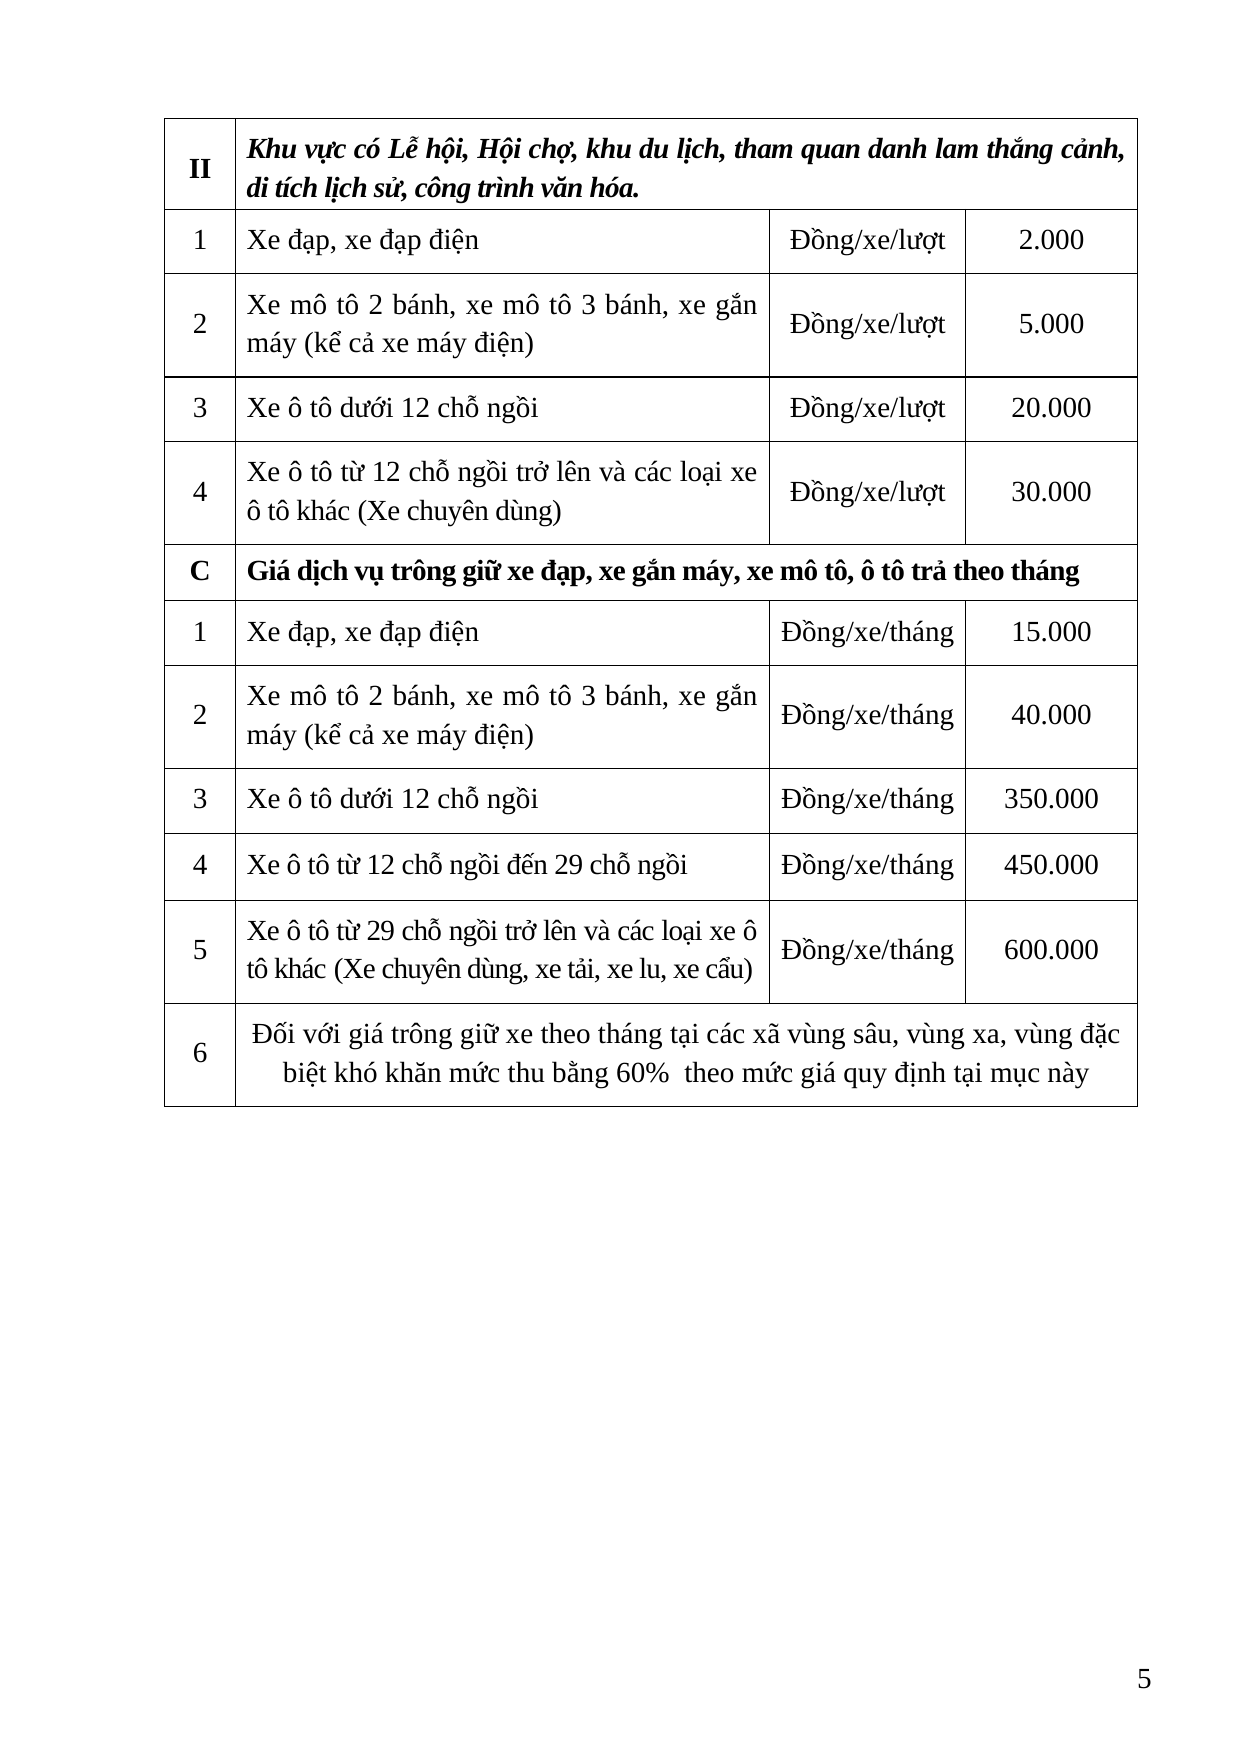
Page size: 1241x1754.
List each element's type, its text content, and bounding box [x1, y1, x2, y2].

table_cell Đồng/xe/tháng [770, 901, 965, 1003]
table_cell Xe ô tô từ 12 chỗ ngồi đến 29 chỗ ngồi [236, 834, 769, 899]
table_cell Xe đạp, xe đạp điện [236, 601, 769, 665]
table_cell Xe ô tô từ 29 chỗ ngồi trở lên và các loại xe ô tô khác (Xe chuyên dùng, xe tải, xe lu, xe cẩu) [236, 901, 769, 1003]
table_cell Đồng/xe/lượt [770, 274, 965, 376]
table_cell Khu vực có Lễ hội, Hội chợ, khu du lịch, tham quan danh lam thắng cảnh, di tích lịch sử, công trình văn hóa. [236, 119, 1137, 209]
table_cell Xe ô tô từ 12 chỗ ngồi trở lên và các loại xe ô tô khác (Xe chuyên dùng) [236, 442, 769, 544]
table_cell 600.000 [966, 901, 1137, 1003]
table_cell Xe đạp, xe đạp điện [236, 210, 769, 273]
table_cell 2 [165, 666, 235, 768]
table_cell 5.000 [966, 274, 1137, 376]
table_cell Xe mô tô 2 bánh, xe mô tô 3 bánh, xe gắn máy (kể cả xe máy điện) [236, 666, 769, 768]
table_cell Đồng/xe/lượt [770, 442, 965, 544]
table_cell Giá dịch vụ trông giữ xe đạp, xe gắn máy, xe mô tô, ô tô trả theo tháng [236, 545, 1137, 600]
table_cell 350.000 [966, 769, 1137, 832]
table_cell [236, 274, 769, 376]
table_cell 40.000 [966, 666, 1137, 768]
table_cell 15.000 [966, 601, 1137, 665]
table_cell Đồng/xe/tháng [770, 834, 965, 899]
table_cell Đồng/xe/lượt [770, 378, 965, 441]
table_cell 3 [165, 769, 235, 832]
table_cell 450.000 [966, 834, 1137, 899]
table_cell 6 [165, 1004, 235, 1106]
table_cell Đồng/xe/lượt [770, 210, 965, 273]
table_cell Đồng/xe/tháng [770, 666, 965, 768]
table_cell II [165, 119, 235, 209]
table_cell 4 [165, 834, 235, 899]
table_cell Xe ô tô dưới 12 chỗ ngồi [236, 378, 769, 441]
table_cell Đồng/xe/tháng [770, 769, 965, 832]
table_cell Đồng/xe/tháng [770, 601, 965, 665]
table_cell C [165, 545, 235, 600]
table_cell 30.000 [966, 442, 1137, 544]
table_cell 1 [165, 210, 235, 273]
table_cell 1 [165, 601, 235, 665]
table_cell 4 [165, 442, 235, 544]
table_cell 3 [165, 378, 235, 441]
table_cell 2 [165, 274, 235, 376]
table_cell Xe ô tô dưới 12 chỗ ngồi [236, 769, 769, 832]
table_cell 20.000 [966, 378, 1137, 441]
table_cell 5 [165, 901, 235, 1003]
table_cell 2.000 [966, 210, 1137, 273]
table_cell Đối với giá trông giữ xe theo tháng tại các xã vùng sâu, vùng xa, vùng đặc biệt khó khăn mức thu bằng 60% theo mức giá quy định tại mục này [236, 1004, 1137, 1106]
